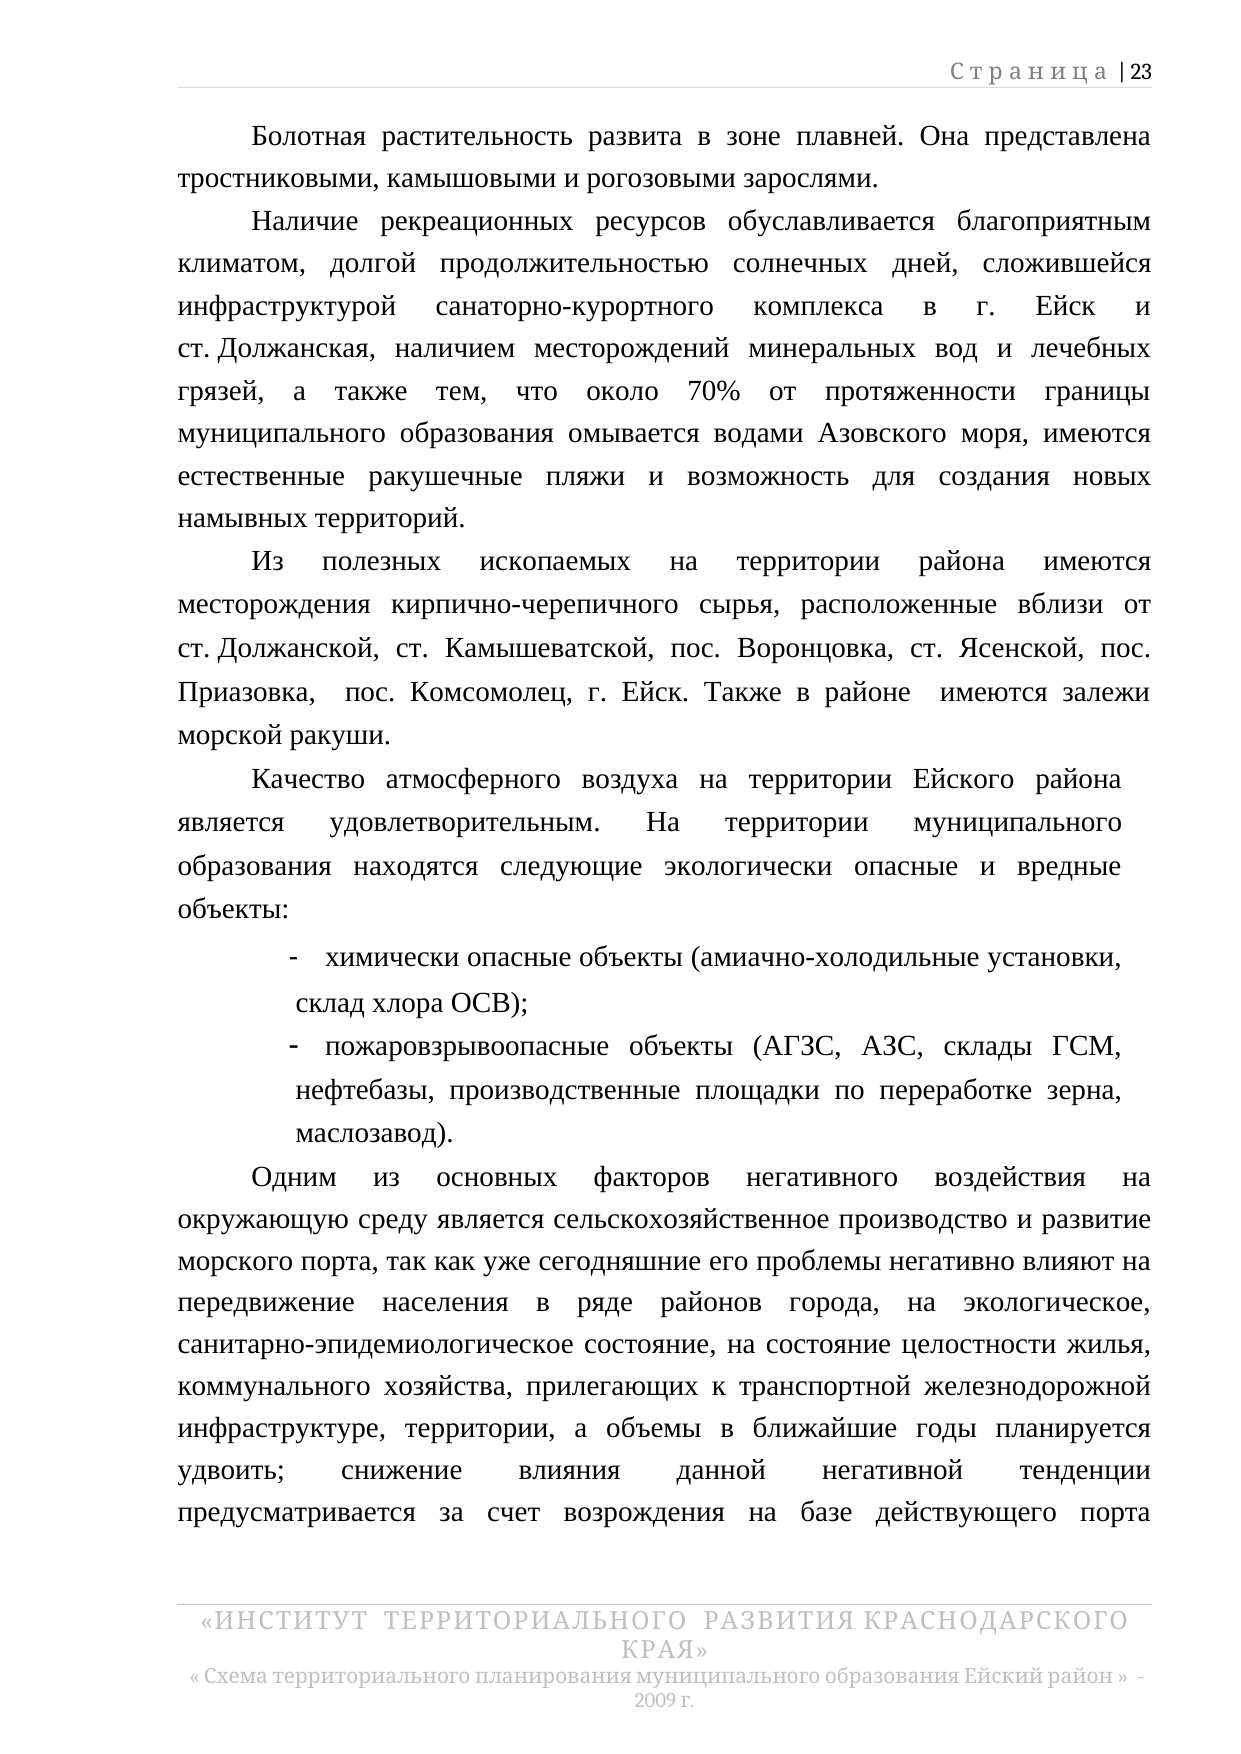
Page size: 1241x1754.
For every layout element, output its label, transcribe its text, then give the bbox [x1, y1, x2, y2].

text Качество атмосферного воздуха на территории Ейского района является удовлетворительным. На территории муниципального образования находятся следующие экологически опасные и вредные объекты: [177, 761, 1122, 925]
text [177, 1159, 1152, 1527]
text Наличие рекреационных ресурсов обуславливается благоприятным климатом, долгой продолжительностью солнечных дней, сложившейся инфраструктурой санаторно-курортного комплекса в г. Ейск и ст. Должанская, наличием месторождений минеральных вод и лечебных грязей, а также тем, что около 70% от протяженности границы муниципального образования омывается водами Азовского моря, имеются естественные ракушечные пляжи и возможность для создания новых намывных территорий. [177, 203, 1152, 534]
text Из полезных ископаемых на территории района имеются месторождения кирпично-черепичного сырья, расположенные вблизи от ст. Должанской, ст. Камышеватской, пос. Воронцовка, ст. Ясенской, пос. Приазовка, пос. Комсомолец, г. Ейск. Также в районе имеются залежи морской ракуши. [177, 543, 1152, 751]
list химически опасные объекты (амиачно-холодильные установки, склад хлора ОСВ); [288, 935, 1122, 1018]
text Болотная растительность развита в зоне плавней. Она представлена тростниковыми, камышовыми и рогозовыми зарослями. [177, 118, 1152, 194]
list пожаровзрывоопасные объекты (АГЗС, АЗС, склады ГСМ, нефтебазы, производственные площадки по переработке зерна, маслозавод). [288, 1028, 1122, 1149]
